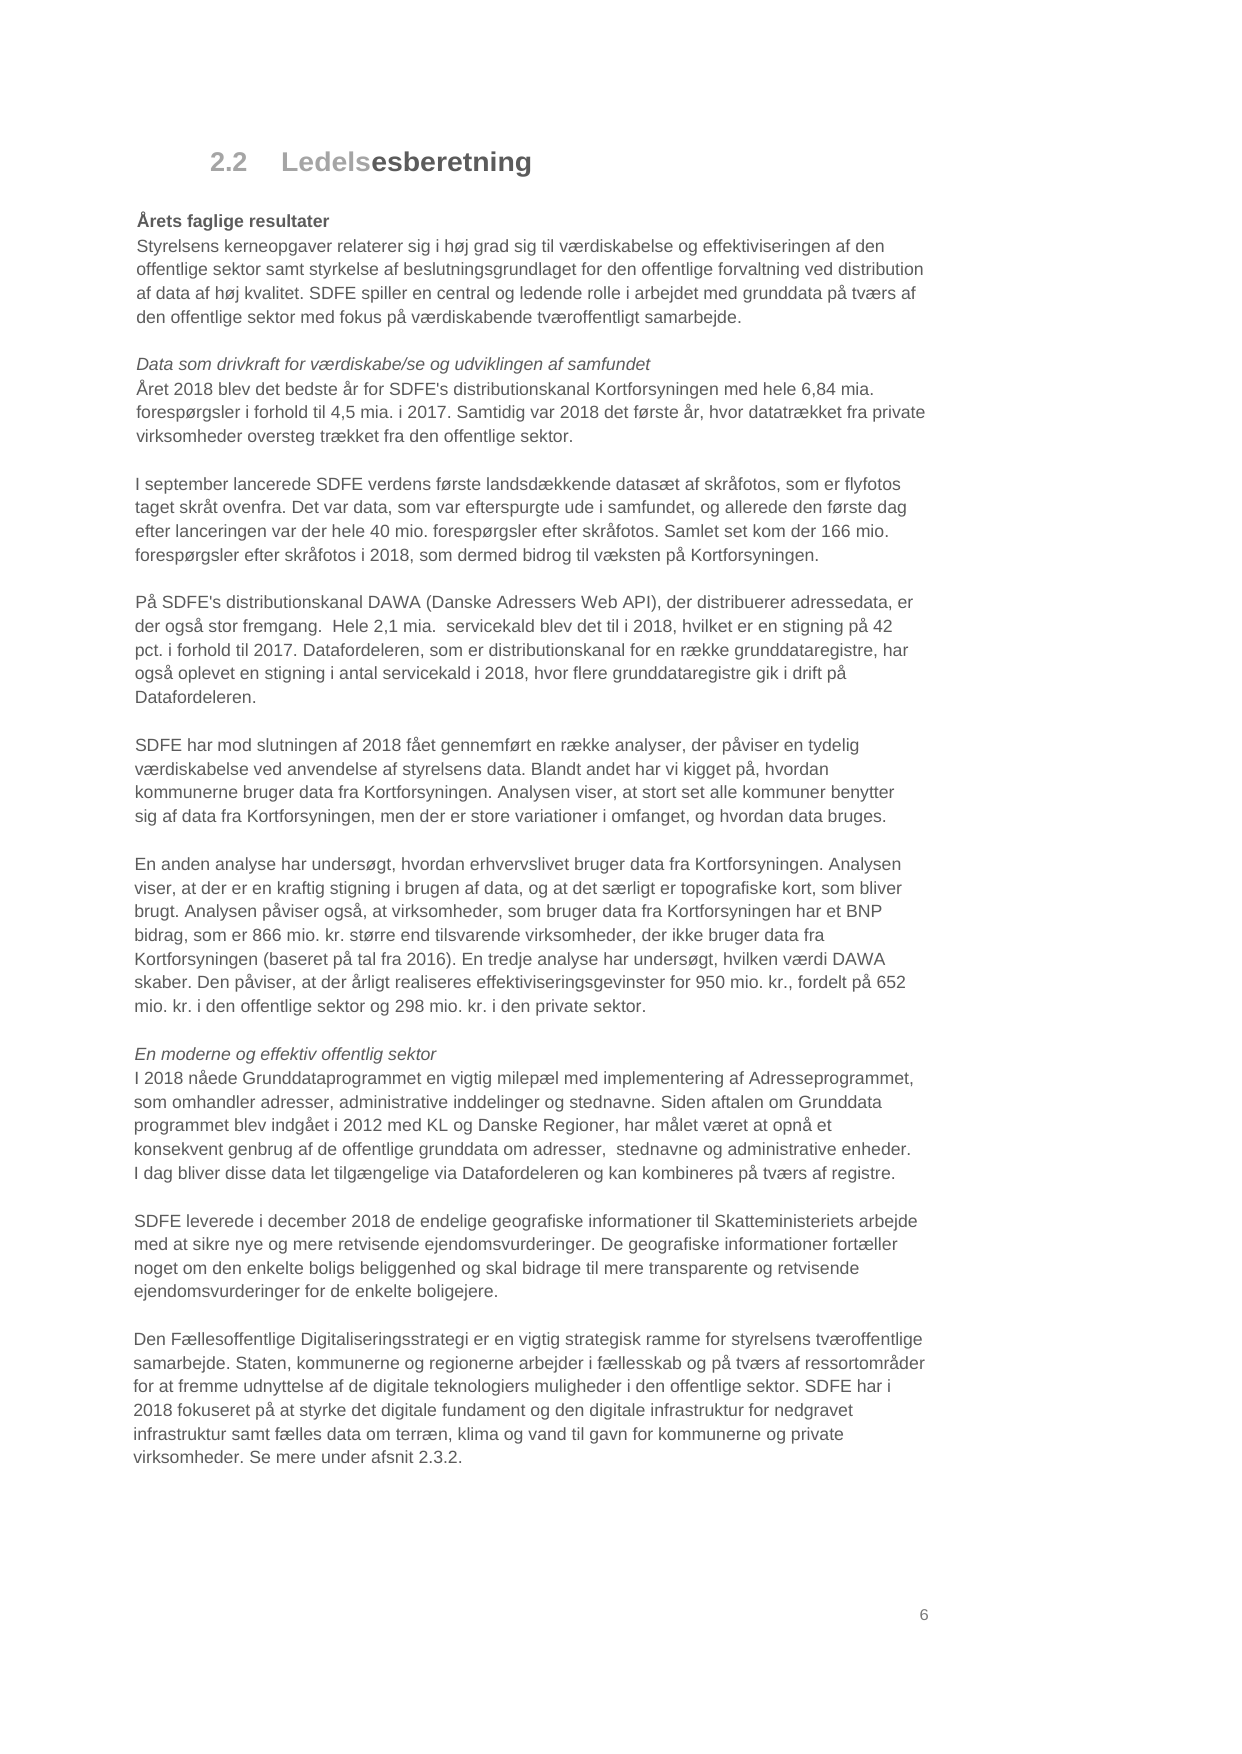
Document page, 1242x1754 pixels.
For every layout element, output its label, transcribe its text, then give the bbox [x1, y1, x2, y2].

subtitle Ledelsesberetning [210, 146, 1158, 178]
text Året 2018 blev det bedste år for SDFE's distributionskanal Kortforsyningen med hele 6,84 mia. forespørgsler i forhold til 4,5 mia. i 2017. Samtidig var 2018 det første år, hvor datatrækket fra private virksomheder oversteg trækket fra den offentlige sektor. [136, 378, 934, 446]
text Årets faglige resultater [137, 211, 1158, 231]
text Den Fællesoffentlige Digitaliseringsstrategi er en vigtig strategisk ramme for styrelsens tværoffentlige samarbejde. Staten, kommunerne og regionerne arbejder i fællesskab og på tværs af ressortområder for at fremme udnyttelse af de digitale teknologiers muligheder i den offentlige sektor. SDFE har i 2018 fokuseret på at styrke det digitale fundament og den digitale infrastruktur for nedgravet infrastruktur samt fælles data om terræn, klima og vand til gavn for kommunerne og private virksomheder. Se mere under afsnit 2.3.2. [133, 1329, 934, 1467]
text Styrelsens kerneopgaver relaterer sig i høj grad sig til værdiskabelse og effektiviseringen af den offentlige sektor samt styrkelse af beslutningsgrundlaget for den offentlige forvaltning ved distribution af data af høj kvalitet. SDFE spiller en central og ledende rolle i arbejdet med grunddata på tværs af den offentlige sektor med fokus på værdiskabende tværoffentligt samarbejde. [136, 235, 934, 327]
text I 2018 nåede Grunddataprogrammet en vigtig milepæl med implementering af Adresseprogrammet, som omhandler adresser, administrative inddelinger og stednavne. Siden aftalen om Grunddata­ programmet blev indgået i 2012 med KL og Danske Regioner, har målet været at opnå et konsekvent genbrug af de offentlige grunddata om adresser, stednavne og administrative enheder. I dag bliver disse data let tilgængelige via Datafordeleren og kan kombineres på tværs af registre. [133, 1068, 922, 1183]
text SDFE leverede i december 2018 de endelige geografiske informationer til Skatteministeriets arbejde med at sikre nye og mere retvisende ejendomsvurderinger. De geografiske informationer fortæller noget om den enkelte boligs beliggenhed og skal bidrage til mere transparente og retvisende ejendomsvurderinger for de enkelte boligejere. [133, 1210, 934, 1302]
text På SDFE's distributionskanal DAWA (Danske Adressers Web API), der distribuerer adressedata, er der også stor fremgang. Hele 2,1 mia. servicekald blev det til i 2018, hvilket er en stigning på 42 pct. i forhold til 2017. Datafordeleren, som er distributionskanal for en række grunddataregistre, har også oplevet en stigning i antal servicekald i 2018, hvor flere grunddataregistre gik i drift på Datafordeleren. [134, 592, 922, 707]
text I september lancerede SDFE verdens første landsdækkende datasæt af skråfotos, som er flyfotos taget skråt ovenfra. Det var data, som var efterspurgte ude i samfundet, og allerede den første dag efter lanceringen var der hele 40 mio. forespørgsler efter skråfotos. Samlet set kom der 166 mio. forespørgsler efter skråfotos i 2018, som dermed bidrog til væksten på Kortforsyningen. [135, 474, 922, 565]
subtitle Data som drivkraft for værdiskabe/se og udviklingen af samfundet [136, 354, 1158, 374]
text En anden analyse har undersøgt, hvordan erhvervslivet bruger data fra Kortforsyningen. Analysen viser, at der er en kraftig stigning i brugen af data, og at det særligt er topografiske kort, som bliver brugt. Analysen påviser også, at virksomheder, som bruger data fra Kortforsyningen har et BNP­ bidrag, som er 866 mio. kr. større end tilsvarende virksomheder, der ikke bruger data fra Kortforsyningen (baseret på tal fra 2016). En tredje analyse har undersøgt, hvilken værdi DAWA skaber. Den påviser, at der årligt realiseres effektiviseringsgevinster for 950 mio. kr., fordelt på 652 mio. kr. i den offentlige sektor og 298 mio. kr. i den private sektor. [134, 854, 922, 1016]
subtitle En moderne og effektiv offentlig sektor [134, 1043, 1158, 1064]
text 6 [106, 1606, 928, 1623]
text SDFE har mod slutningen af 2018 fået gennemført en række analyser, der påviser en tydelig værdiskabelse ved anvendelse af styrelsens data. Blandt andet har vi kigget på, hvordan kommunerne bruger data fra Kortforsyningen. Analysen viser, at stort set alle kommuner benytter sig af data fra Kortforsyningen, men der er store variationer i omfanget, og hvordan data bruges. [134, 735, 904, 826]
